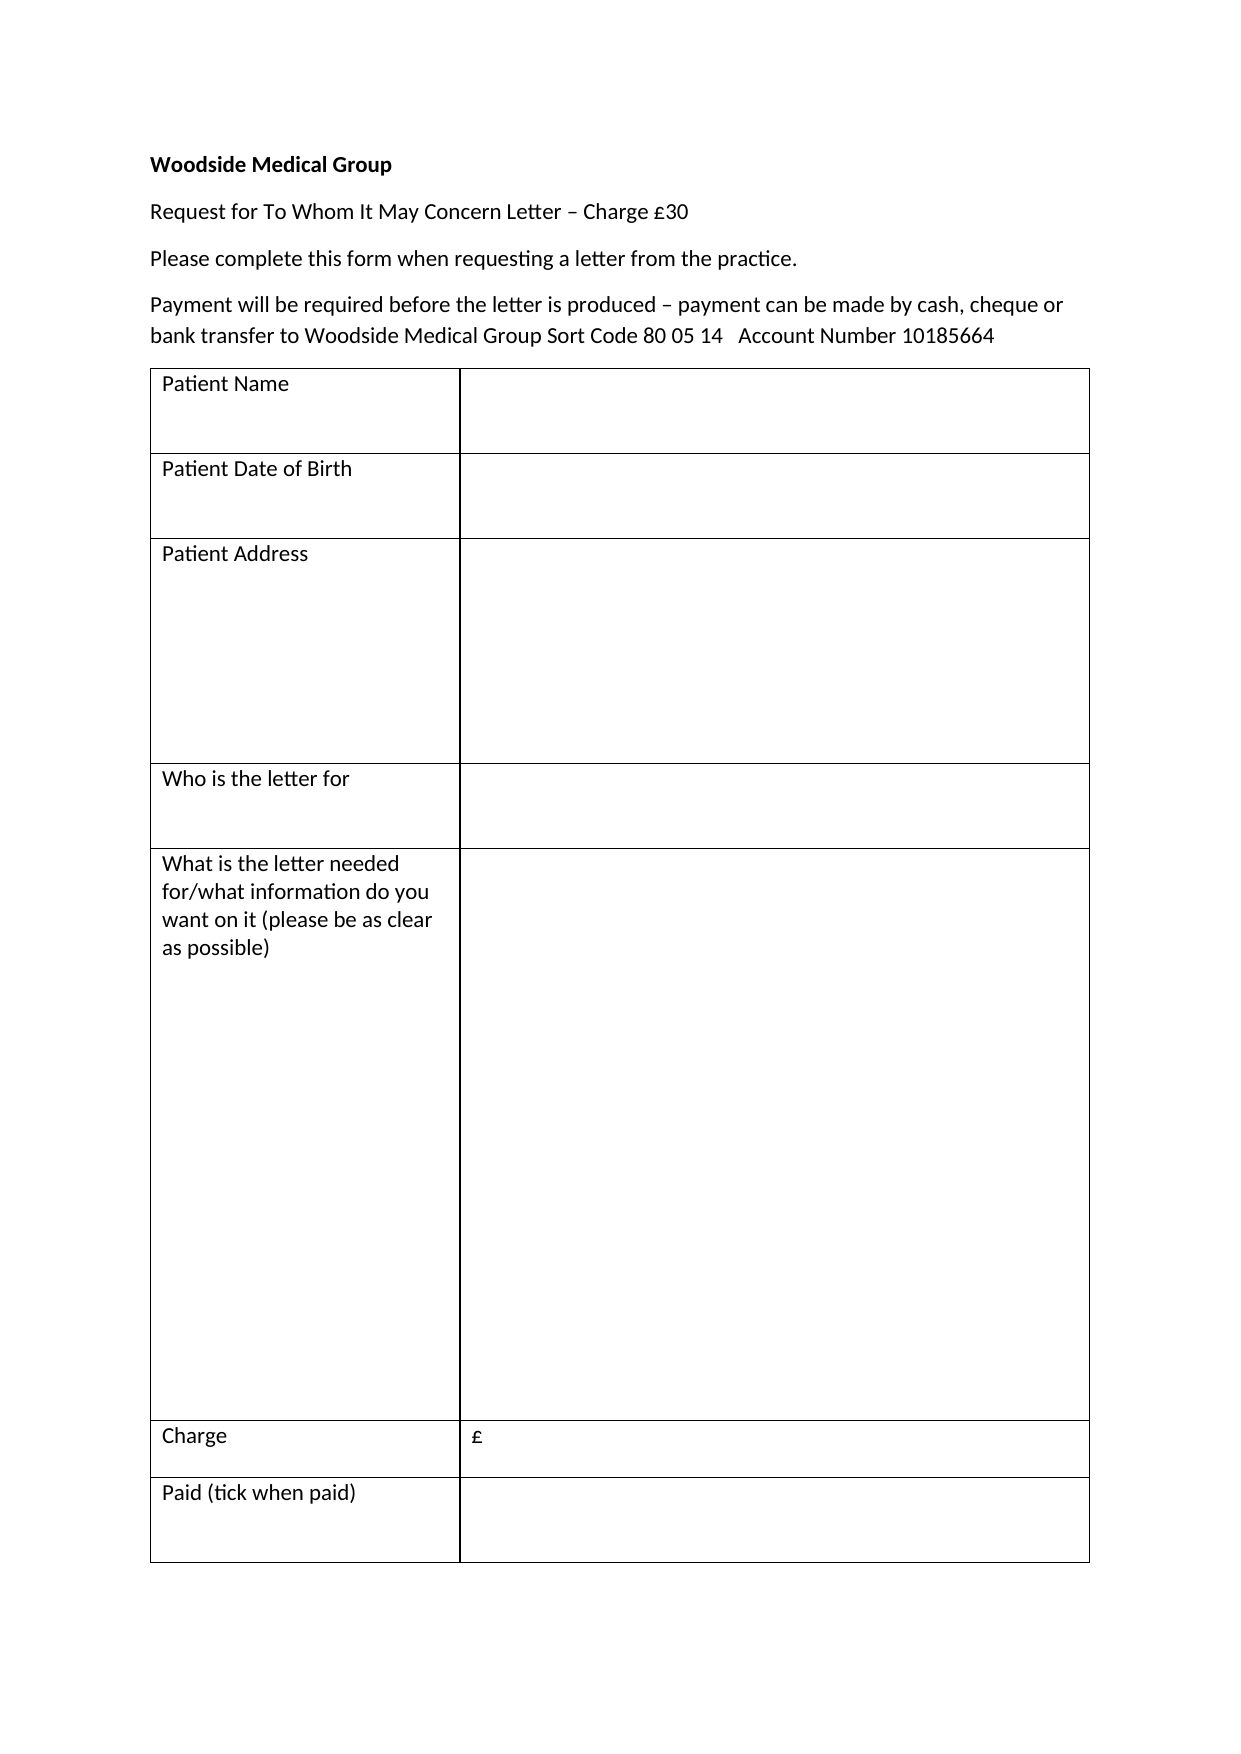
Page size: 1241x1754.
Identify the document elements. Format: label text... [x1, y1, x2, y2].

table_header Patient Name [151, 369, 459, 453]
table_cell Charge [151, 1421, 459, 1477]
table_cell [461, 1478, 1089, 1562]
text Please complete this form when requesting a letter from the practice. [150, 244, 1090, 272]
table_cell [461, 764, 1089, 848]
table_cell Who is the letter for [151, 764, 459, 848]
table_cell What is the letter needed for/what information do you want on it (please be as clear as possible) [151, 849, 459, 1420]
text Request for To Whom It May Concern Letter – Charge £30 [150, 197, 1090, 225]
table_cell Patient Date of Birth [151, 454, 459, 538]
text Woodside Medical Group [150, 150, 1090, 178]
table_cell [461, 539, 1089, 763]
table_cell [461, 849, 1089, 1420]
table_cell Patient Address [151, 539, 459, 763]
table_header [461, 369, 1089, 453]
table_cell Paid (tick when paid) [151, 1478, 459, 1562]
text Payment will be required before the letter is produced – payment can be made by cash, cheque or bank transfer to Woodside Medical Group Sort Code 80 05 14 Account Number 10185664 [150, 291, 1090, 349]
table_cell £ [461, 1421, 1089, 1477]
table_cell [461, 454, 1089, 538]
